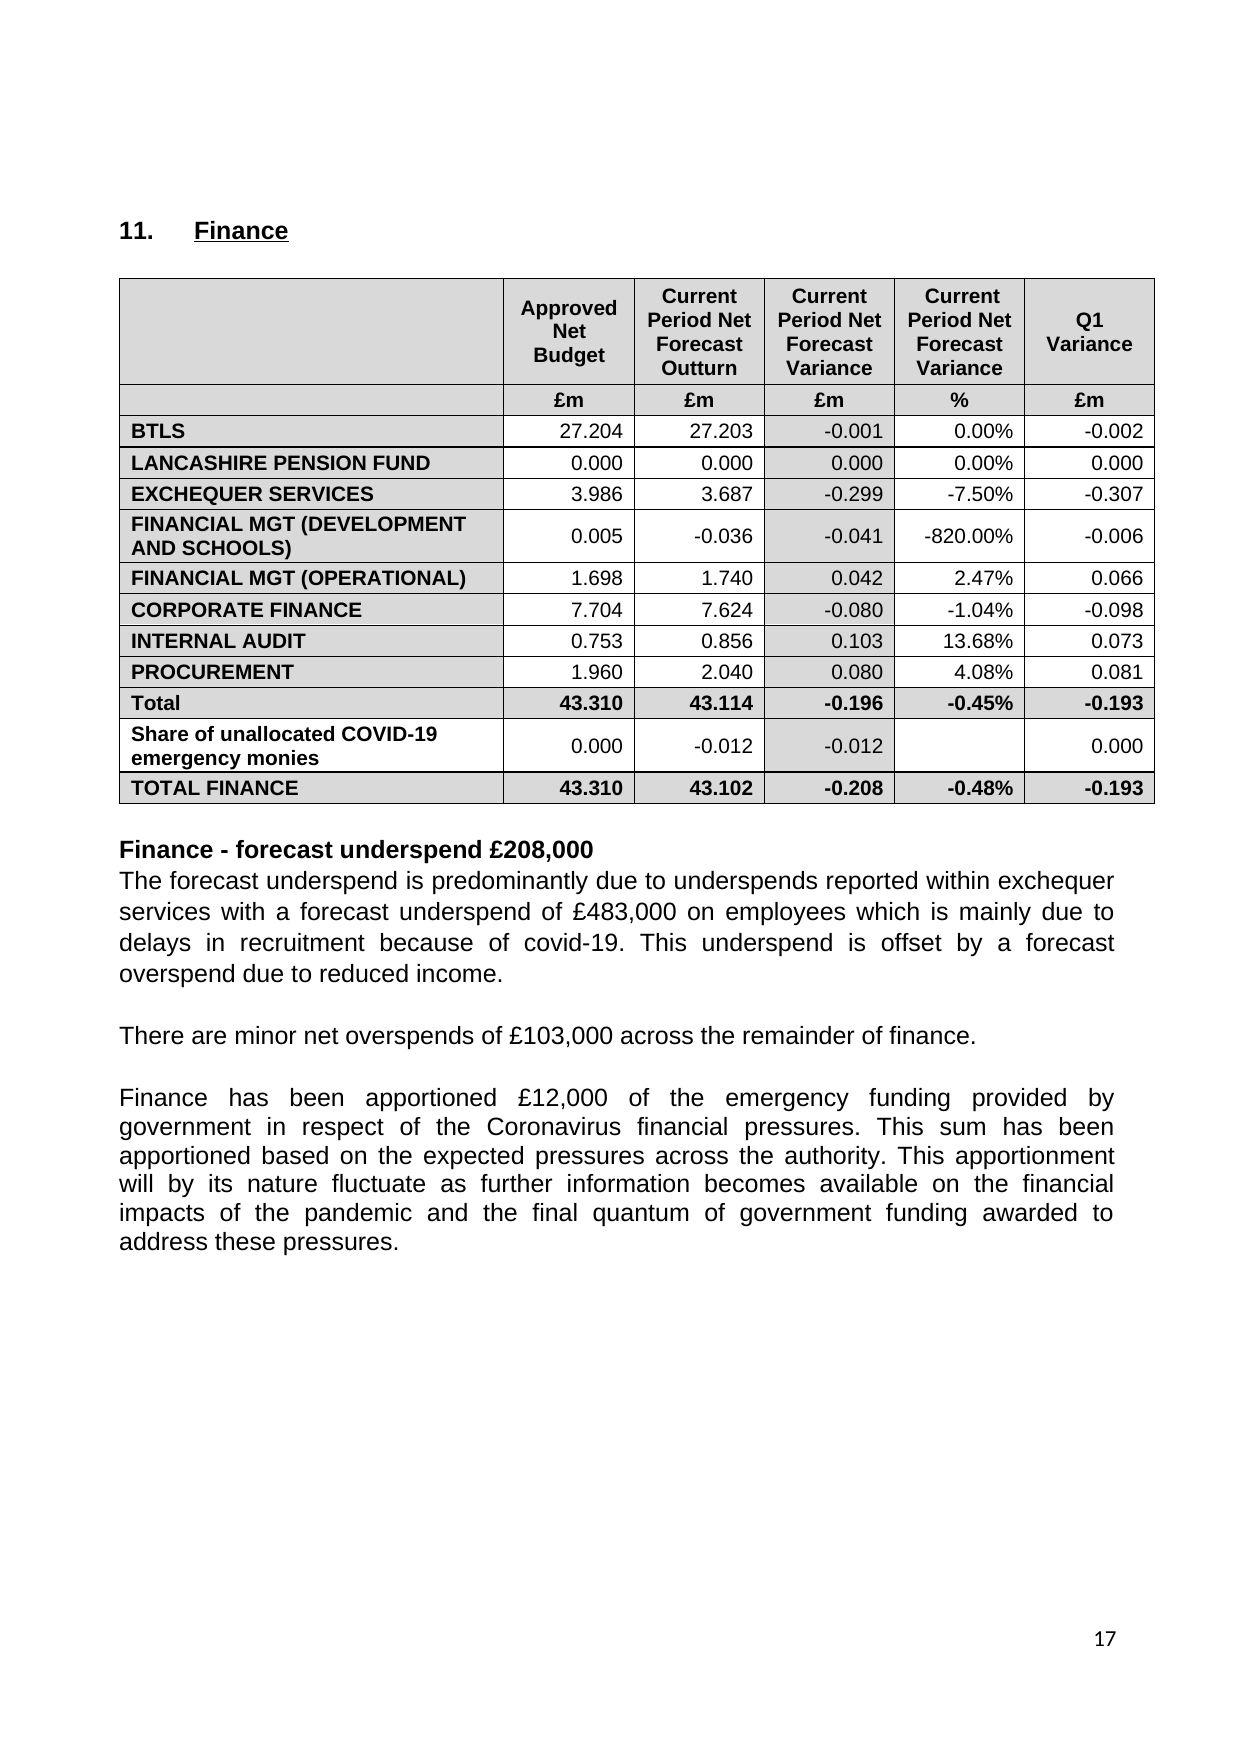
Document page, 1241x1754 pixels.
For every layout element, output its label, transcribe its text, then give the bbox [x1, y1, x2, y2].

table_cell 4.08% [895, 657, 1024, 687]
table_cell 0.073 [1025, 626, 1154, 656]
table_cell LANCASHIRE PENSION FUND [120, 448, 503, 478]
table_cell -0.208 [765, 773, 894, 803]
table_cell 0.856 [635, 626, 764, 656]
table_cell 3.986 [504, 479, 634, 509]
table_cell -820.00% [895, 510, 1024, 562]
table_cell 27.203 [635, 416, 764, 446]
text There are minor net overspends of £103,000 across the remainder of finance. [119, 1021, 1116, 1050]
table_cell Total [120, 688, 503, 718]
table_cell INTERNAL AUDIT [120, 626, 503, 656]
table_cell -0.041 [765, 510, 894, 562]
table_cell 13.68% [895, 626, 1024, 656]
table_cell -0.193 [1025, 773, 1154, 803]
table_header Current Period Net Forecast Variance [895, 279, 1024, 384]
table_cell 43.102 [635, 773, 764, 803]
table_cell [120, 385, 503, 415]
table_cell 0.066 [1025, 563, 1154, 593]
table_cell -0.036 [635, 510, 764, 562]
table_cell -0.196 [765, 688, 894, 718]
table_cell 1.740 [635, 563, 764, 593]
table_cell CORPORATE FINANCE [120, 594, 503, 624]
table_cell -0.002 [1025, 416, 1154, 446]
table_cell -0.012 [635, 719, 764, 771]
table_cell PROCUREMENT [120, 657, 503, 687]
table_cell 0.00% [895, 448, 1024, 478]
list Finance [119, 216, 1116, 244]
table_cell EXCHEQUER SERVICES [120, 479, 503, 509]
text Finance - forecast underspend £208,000 [119, 835, 1116, 863]
table_cell 0.000 [504, 719, 634, 771]
table_cell 0.005 [504, 510, 634, 562]
table_cell 2.47% [895, 563, 1024, 593]
table_cell -0.001 [765, 416, 894, 446]
table_cell Share of unallocated COVID-19 emergency monies [120, 719, 503, 771]
table_cell FINANCIAL MGT (OPERATIONAL) [120, 563, 503, 593]
table_cell 7.624 [635, 594, 764, 624]
table_cell 1.960 [504, 657, 634, 687]
table_cell 0.00% [895, 416, 1024, 446]
table_cell FINANCIAL MGT (DEVELOPMENT AND SCHOOLS) [120, 510, 503, 562]
table_cell -0.299 [765, 479, 894, 509]
table_cell 43.310 [504, 688, 634, 718]
table_cell TOTAL FINANCE [120, 773, 503, 803]
table_cell £m [1025, 385, 1154, 415]
table_cell £m [635, 385, 764, 415]
table_cell -0.307 [1025, 479, 1154, 509]
table_cell 0.753 [504, 626, 634, 656]
table_header Current Period Net Forecast Outturn [635, 279, 764, 384]
text Finance has been apportioned £12,000 of the emergency funding provided by government in respect of the Coronavirus financial pressures. This sum has been apportioned based on the expected pressures across the authority. This apportionment will by its nature fluctuate as further information becomes available on the financial impacts of the pandemic and the final quantum of government funding awarded to address these pressures. [119, 1083, 1116, 1256]
table_cell 0.000 [1025, 719, 1154, 771]
table_cell 0.000 [1025, 448, 1154, 478]
table_cell -0.006 [1025, 510, 1154, 562]
table_header Q1 Variance [1025, 279, 1154, 384]
table_cell 0.000 [504, 448, 634, 478]
table_cell % [895, 385, 1024, 415]
table_cell £m [504, 385, 634, 415]
table_cell -0.193 [1025, 688, 1154, 718]
table_cell 27.204 [504, 416, 634, 446]
table_header Approved Net Budget [504, 279, 634, 384]
table_cell 0.081 [1025, 657, 1154, 687]
text The forecast underspend is predominantly due to underspends reported within exchequer services with a forecast underspend of £483,000 on employees which is mainly due to delays in recruitment because of covid-19. This underspend is offset by a forecast overspend due to reduced income. [119, 866, 1116, 988]
table_cell £m [765, 385, 894, 415]
table_cell -0.012 [765, 719, 894, 771]
table_cell 7.704 [504, 594, 634, 624]
table_cell 3.687 [635, 479, 764, 509]
table_cell -0.098 [1025, 594, 1154, 624]
table_cell 0.000 [765, 448, 894, 478]
table_cell 0.042 [765, 563, 894, 593]
table_cell 0.103 [765, 626, 894, 656]
table_cell 0.080 [765, 657, 894, 687]
table_cell -0.45% [895, 688, 1024, 718]
table_cell 43.310 [504, 773, 634, 803]
table_cell -0.48% [895, 773, 1024, 803]
table_cell 0.000 [635, 448, 764, 478]
table_cell -7.50% [895, 479, 1024, 509]
table_cell -1.04% [895, 594, 1024, 624]
table_header Current Period Net Forecast Variance [765, 279, 894, 384]
table_cell 43.114 [635, 688, 764, 718]
table_cell 1.698 [504, 563, 634, 593]
table_cell -0.080 [765, 594, 894, 624]
table_cell BTLS [120, 416, 503, 446]
table_cell 2.040 [635, 657, 764, 687]
table_cell [895, 719, 1024, 771]
table_header [120, 279, 503, 384]
